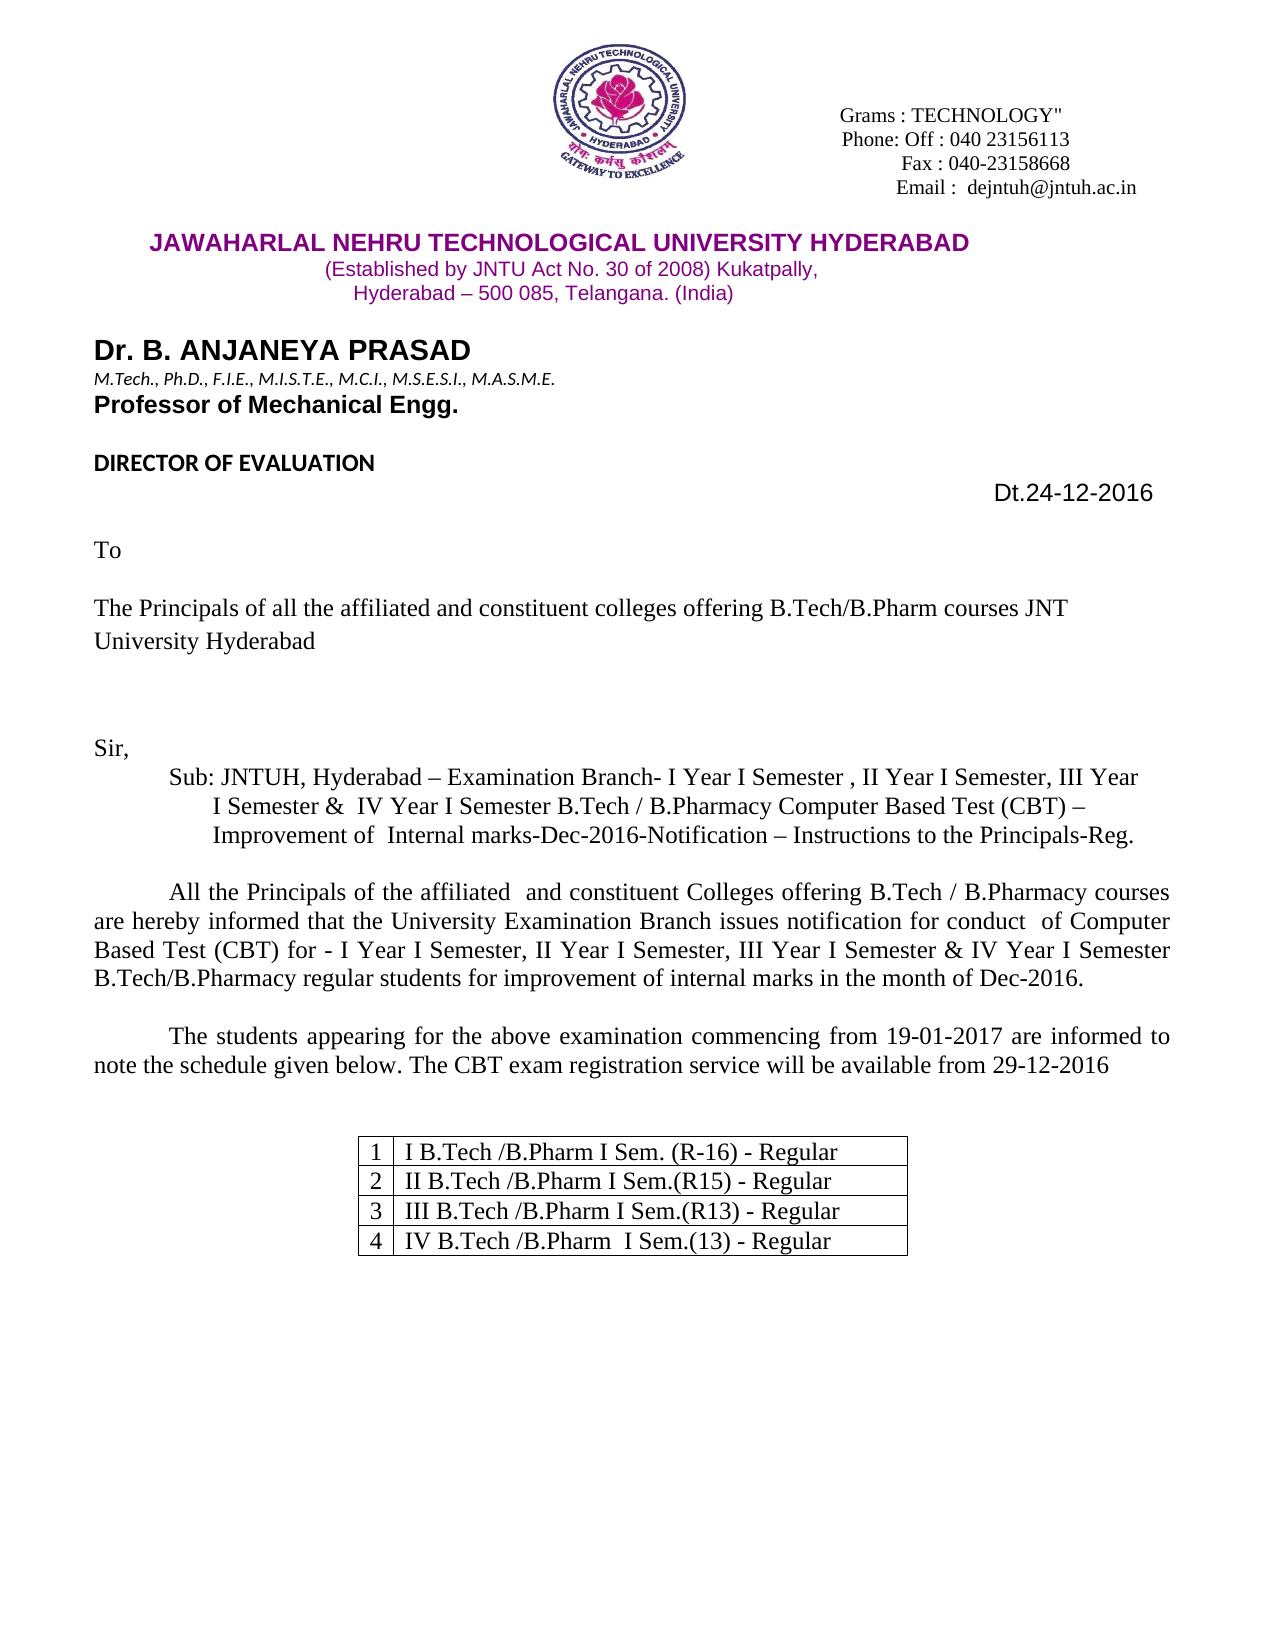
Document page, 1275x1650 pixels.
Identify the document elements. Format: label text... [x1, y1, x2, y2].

text To [94, 535, 1172, 564]
text Grams : TECHNOLOGY" [137, 103, 1138, 127]
table_cell 4 [359, 1226, 393, 1255]
text Improvement of Internal marks-Dec-2016-Notification – Instructions to the Principals-Reg. [169, 820, 1172, 848]
text Sub: JNTUH, Hyderabad – Examination Branch- I Year I Semester , II Year I Semester, III Year [94, 762, 1172, 791]
text Fax : 040-23158668 [769, 152, 1138, 175]
text Hyderabad – 500 085, Telangana. (India) [244, 281, 1172, 304]
table_cell 3 [359, 1196, 393, 1225]
table_header 1 [359, 1137, 393, 1165]
table_header I B.Tech /B.Pharm I Sem. (R-16) - Regular [394, 1137, 907, 1165]
text The students appearing for the above examination commencing from 19-01-2017 are informed to note the schedule given below. The CBT exam registration service will be available from 29-12-2016 [94, 1021, 1172, 1078]
text Professor of Mechanical Engg. [94, 390, 1172, 418]
picture [550, 127, 692, 175]
table_cell III B.Tech /B.Pharm I Sem.(R13) - Regular [394, 1196, 907, 1225]
text The Principals of all the affiliated and constituent colleges offering B.Tech/B.Pharm courses JNT University Hyderabad [94, 593, 1172, 654]
table_cell 2 [359, 1166, 393, 1195]
text (Established by JNTU Act No. 30 of 2008) Kukatpally, [244, 257, 1172, 281]
table_cell IV B.Tech /B.Pharm I Sem.(13) - Regular [394, 1226, 907, 1255]
text M.Tech., Ph.D., F.I.E., M.I.S.T.E., M.C.I., M.S.E.S.I., M.A.S.M.E. [94, 367, 1172, 390]
text I Semester & IV Year I Semester B.Tech / B.Pharmacy Computer Based Test (CBT) – [94, 791, 1172, 820]
text DIRECTOR OF EVALUATION [94, 447, 1172, 478]
picture [550, 38, 692, 103]
text Sir, [94, 733, 1172, 762]
text Dt.24-12-2016 [919, 478, 1172, 507]
text Dr. B. ANJANEYA PRASAD [94, 333, 1172, 367]
text All the Principals of the affiliated and constituent Colleges offering B.Tech / B.Pharmacy courses are hereby informed that the University Examination Branch issues notification for conduct of Computer Based Test (CBT) for - I Year I Semester, II Year I Semester, III Year I Semester & IV Year I Semester B.Tech/B.Pharmacy regular students for improvement of internal marks in the month of Dec-2016. [94, 877, 1172, 992]
text JAWAHARLAL NEHRU TECHNOLOGICAL UNIVERSITY HYDERABAD [94, 228, 1172, 257]
text Phone: Off : 040 23156113 [694, 127, 1138, 151]
table_cell II B.Tech /B.Pharm I Sem.(R15) - Regular [394, 1166, 907, 1195]
text Email : dejntuh@jntuh.ac.in [94, 175, 1136, 199]
